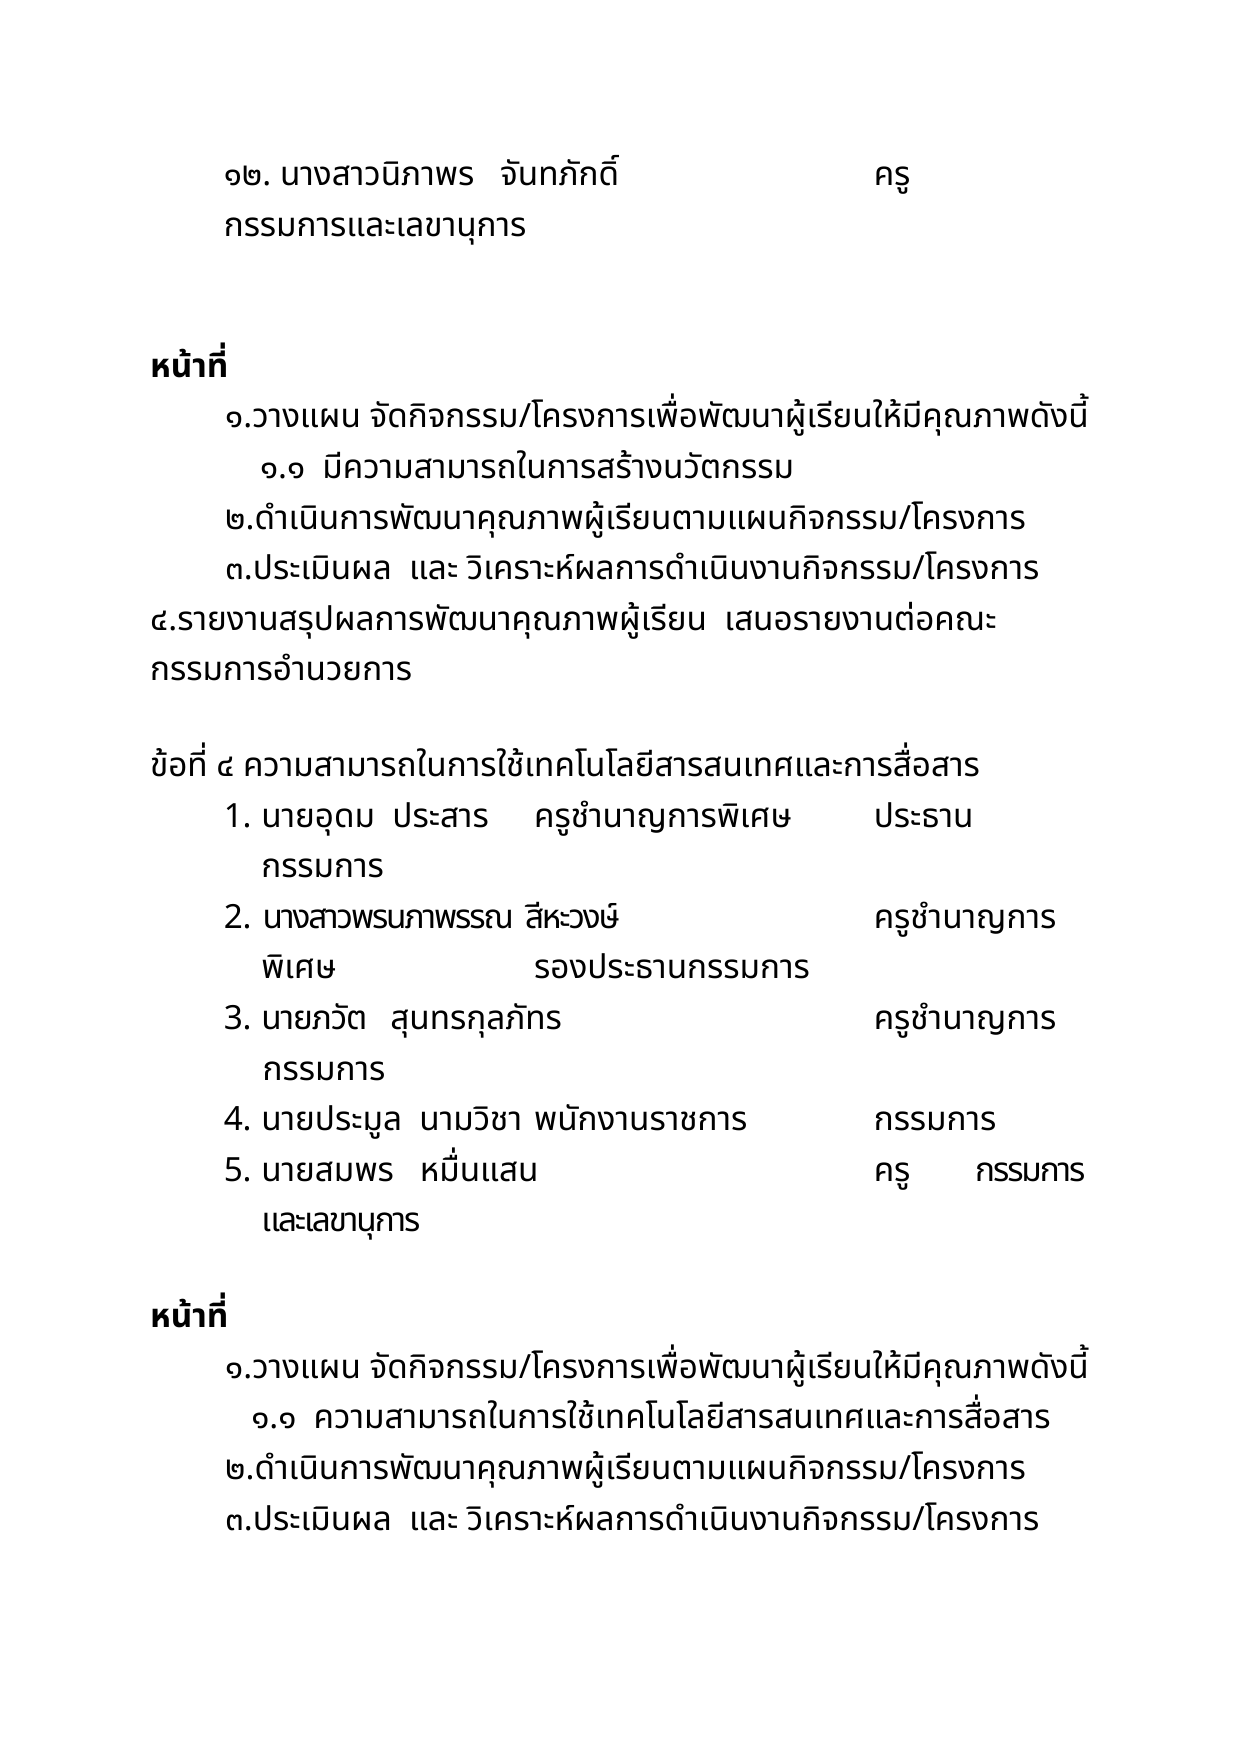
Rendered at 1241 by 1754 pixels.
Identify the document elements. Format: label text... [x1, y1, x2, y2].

text ๑.วางแผน จัดกิจกรรม/โครงการเพื่อพัฒนาผู้เรียนให้มีคุณภาพดังนี้ [150, 1343, 1090, 1393]
text ๒.ดำเนินการพัฒนาคุณภาพผู้เรียนตามแผนกิจกรรม/โครงการ [150, 1444, 1090, 1494]
text ๑.๑ ความสามารถในการใช้เทคโนโลยีสารสนเทศและการสื่อสาร [150, 1393, 1090, 1444]
text ข้อที่ ๔ ความสามารถในการใช้เทคโนโลยีสารสนเทศและการสื่อสาร [150, 741, 1090, 792]
text ๒.ดำเนินการพัฒนาคุณภาพผู้เรียนตามแผนกิจกรรม/โครงการ [150, 493, 1090, 544]
text หน้าที่ [150, 1292, 1090, 1343]
list นายภวัต สุนทรกุลภัทร ครูชำนาญการ กรรมการ [223, 994, 1090, 1095]
text ๑๒. นางสาวนิภาพร จันทภักดิ์ ครู กรรมการและเลขานุการ [223, 150, 1090, 251]
list นายสมพร หมื่นแสน ครู กรรมการและเลขานุการ [223, 1146, 1090, 1247]
text ๓.ประเมินผล และ วิเคราะห์ผลการดำเนินงานกิจกรรม/โครงการ [150, 1494, 1090, 1545]
list นายประมูล นามวิชา พนักงานราชการ กรรมการ [223, 1095, 1090, 1146]
text หน้าที่ [150, 342, 1090, 392]
text ๓.ประเมินผล และ วิเคราะห์ผลการดำเนินงานกิจกรรม/โครงการ [150, 544, 1090, 595]
text ๔.รายงานสรุปผลการพัฒนาคุณภาพผู้เรียน เสนอรายงานต่อคณะกรรมการอำนวยการ [150, 595, 1090, 696]
list นางสาวพรนภาพรรณ สีหะวงษ์ ครูชำนาญการพิเศษ รองประธานกรรมการ [223, 893, 1090, 994]
text ๑.วางแผน จัดกิจกรรม/โครงการเพื่อพัฒนาผู้เรียนให้มีคุณภาพดังนี้ [150, 392, 1090, 443]
text ๑.๑ มีความสามารถในการสร้างนวัตกรรม [225, 443, 1090, 493]
list นายอุดม ประสาร ครูชำนาญการพิเศษ ประธานกรรมการ [223, 792, 1090, 893]
